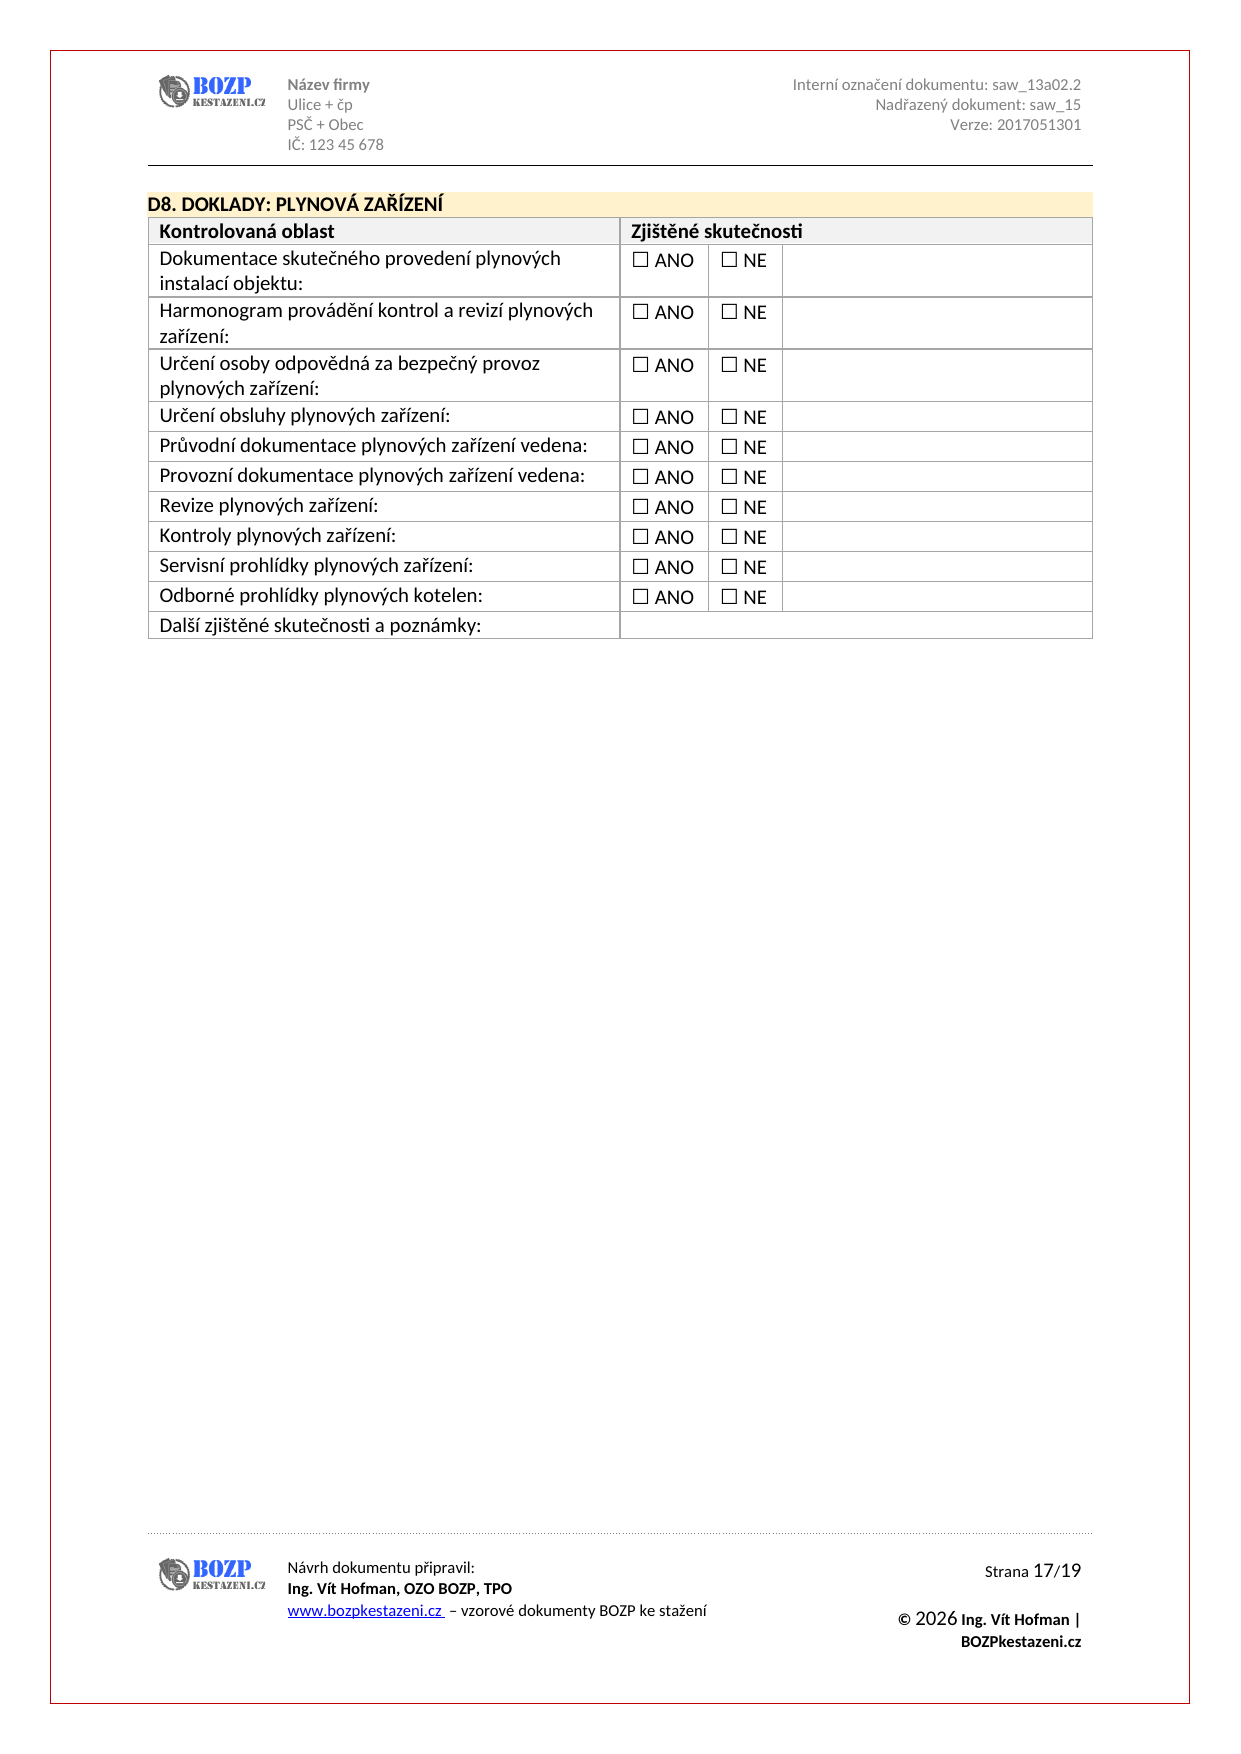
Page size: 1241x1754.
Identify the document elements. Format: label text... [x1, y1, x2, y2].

table_cell Harmonogram provádění kontrol a revizí plynových zařízení: [149, 298, 619, 348]
table_cell NE [709, 552, 782, 581]
table_cell [621, 612, 1092, 638]
table_cell Kontroly plynových zařízení: [149, 522, 619, 551]
table_cell Určení osoby odpovědná za bezpečný provoz plynových zařízení: [149, 350, 619, 401]
table_cell [783, 522, 1092, 551]
table_cell NE [709, 522, 782, 551]
table_cell Dokumentace skutečného provedení plynových instalací objektu: [149, 245, 619, 296]
table_cell [783, 432, 1092, 461]
table_cell Odborné prohlídky plynových kotelen: [149, 582, 619, 611]
table_cell ANO [621, 350, 708, 401]
picture [158, 1556, 265, 1592]
table_cell ANO [621, 492, 708, 521]
table_cell [783, 582, 1092, 611]
table_cell Servisní prohlídky plynových zařízení: [149, 552, 619, 581]
table_cell Provozní dokumentace plynových zařízení vedena: [149, 462, 619, 491]
table_header Zjištěné skutečnosti [621, 218, 1092, 243]
table_cell ANO [621, 582, 708, 611]
table_cell [783, 245, 1092, 296]
table_cell ANO [621, 432, 708, 461]
table_cell [783, 492, 1092, 521]
table_cell [783, 402, 1092, 431]
table_cell ANO [621, 298, 708, 348]
table_cell Další zjištěné skutečnosti a poznámky: [149, 612, 619, 638]
table_cell NE [709, 402, 782, 431]
table_cell NE [709, 245, 782, 296]
table_cell [783, 462, 1092, 491]
table_cell Průvodní dokumentace plynových zařízení vedena: [149, 432, 619, 461]
picture [158, 73, 265, 109]
text D8. DOKLADY: PLYNOVÁ ZAŘÍZENÍ [147, 192, 1093, 217]
table_cell ANO [621, 402, 708, 431]
table_cell NE [709, 432, 782, 461]
table_cell NE [709, 462, 782, 491]
table_cell ANO [621, 462, 708, 491]
table_cell [783, 552, 1092, 581]
table_cell Určení obsluhy plynových zařízení: [149, 402, 619, 431]
table_cell ANO [621, 552, 708, 581]
table_cell ANO [621, 522, 708, 551]
table_cell [783, 350, 1092, 401]
table_cell ANO [621, 245, 708, 296]
table_cell [783, 298, 1092, 348]
table_cell NE [709, 492, 782, 521]
table_cell NE [709, 298, 782, 348]
table_cell Revize plynových zařízení: [149, 492, 619, 521]
table_header Kontrolovaná oblast [149, 218, 619, 243]
table_cell NE [709, 582, 782, 611]
table_cell NE [709, 350, 782, 401]
